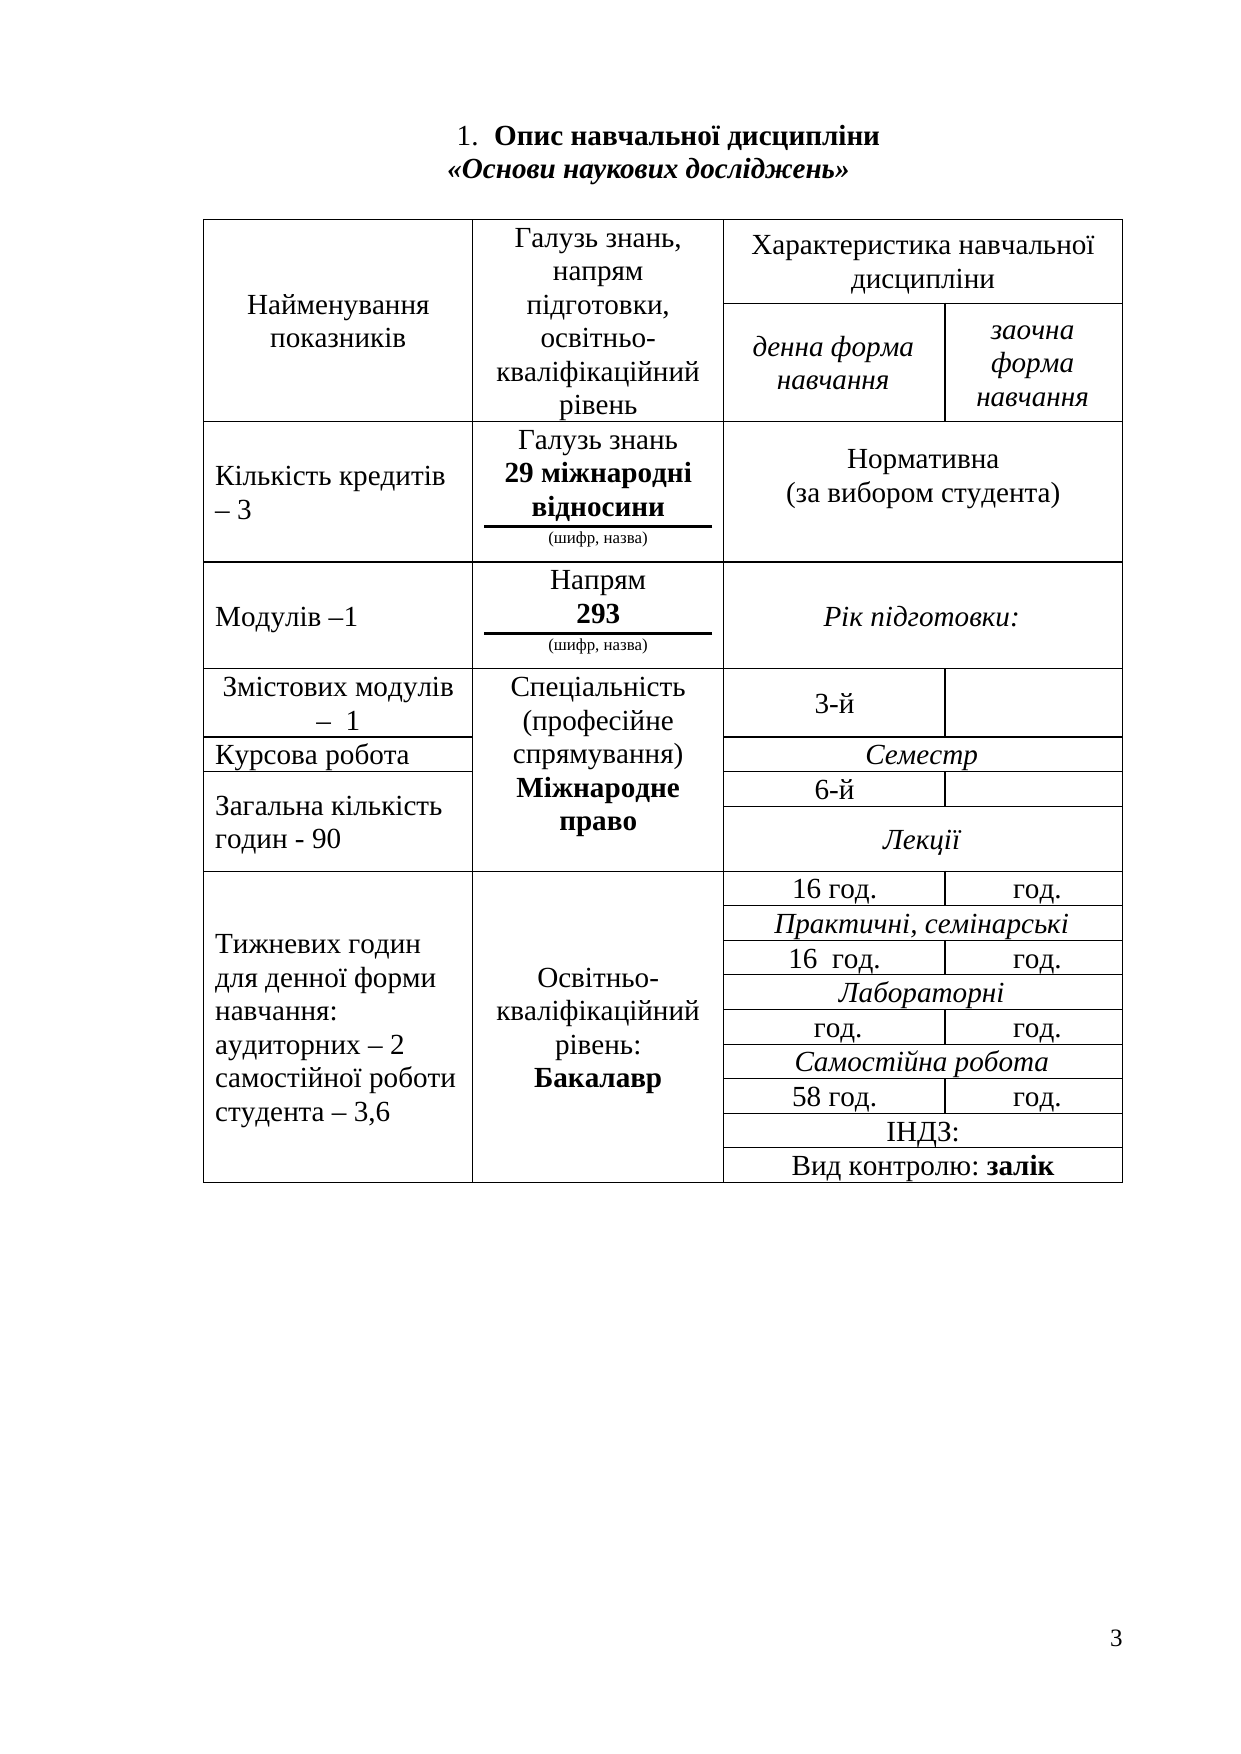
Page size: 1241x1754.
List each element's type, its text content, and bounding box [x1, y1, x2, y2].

table_cell год. [946, 941, 1122, 974]
table_cell Галузь знань 29 міжнародні відносини (шифр, назва) [473, 422, 723, 561]
table_cell Спеціальність (професійне спрямування) Міжнародне право [473, 669, 723, 871]
table_cell год. [946, 872, 1122, 905]
table_cell год. [946, 1010, 1122, 1043]
table_cell Курсова робота [204, 738, 472, 771]
table_cell Освітньо-кваліфікаційний рівень: Бакалавр [473, 872, 723, 1182]
table_cell 6-й [724, 772, 944, 806]
table_cell Кількість кредитів – 3 [204, 422, 472, 561]
table_cell [946, 772, 1122, 806]
table_cell Практичні, семінарські [724, 906, 1122, 940]
table_header Галузь знань, напрям підготовки, освітньо-кваліфікаційний рівень [473, 220, 723, 421]
table_cell ІНДЗ: [724, 1114, 1122, 1147]
table_cell Рік підготовки: [724, 563, 1122, 668]
subtitle «Основи наукових досліджень» [177, 152, 1122, 185]
table_cell год. [946, 1079, 1122, 1113]
table_cell денна форма навчання [724, 304, 944, 421]
table_cell Нормативна (за вибором студента) [724, 422, 1122, 561]
list Опис навчальної дисципліни [215, 118, 1122, 152]
table_cell 58 год. [724, 1079, 944, 1113]
table_cell Загальна кількість годин - 90 [204, 772, 472, 871]
table_cell Лабораторні [724, 975, 1122, 1009]
table_cell Самостійна робота [724, 1045, 1122, 1078]
table_cell Модулів –1 [204, 563, 472, 668]
table_cell Семестр [724, 738, 1122, 771]
table_cell Вид контролю: залік [724, 1148, 1122, 1182]
table_cell год. [724, 1010, 944, 1043]
table_cell Змістових модулів – 1 [204, 669, 472, 736]
table_cell [946, 669, 1122, 736]
table_cell заочна форма навчання [946, 304, 1122, 421]
table_header Характеристика навчальної дисципліни [724, 220, 1122, 302]
table_cell 16 год. [724, 941, 944, 974]
table_cell Напрям 293 (шифр, назва) [473, 563, 723, 668]
table_cell 3-й [724, 669, 944, 736]
table_cell Лекції [724, 807, 1122, 871]
table_cell 16 год. [724, 872, 944, 905]
table_cell Тижневих годин для денної форми навчання: аудиторних – 2 самостійної роботи студента – 3,6 [204, 872, 472, 1182]
table_header Найменування показників [204, 220, 472, 421]
